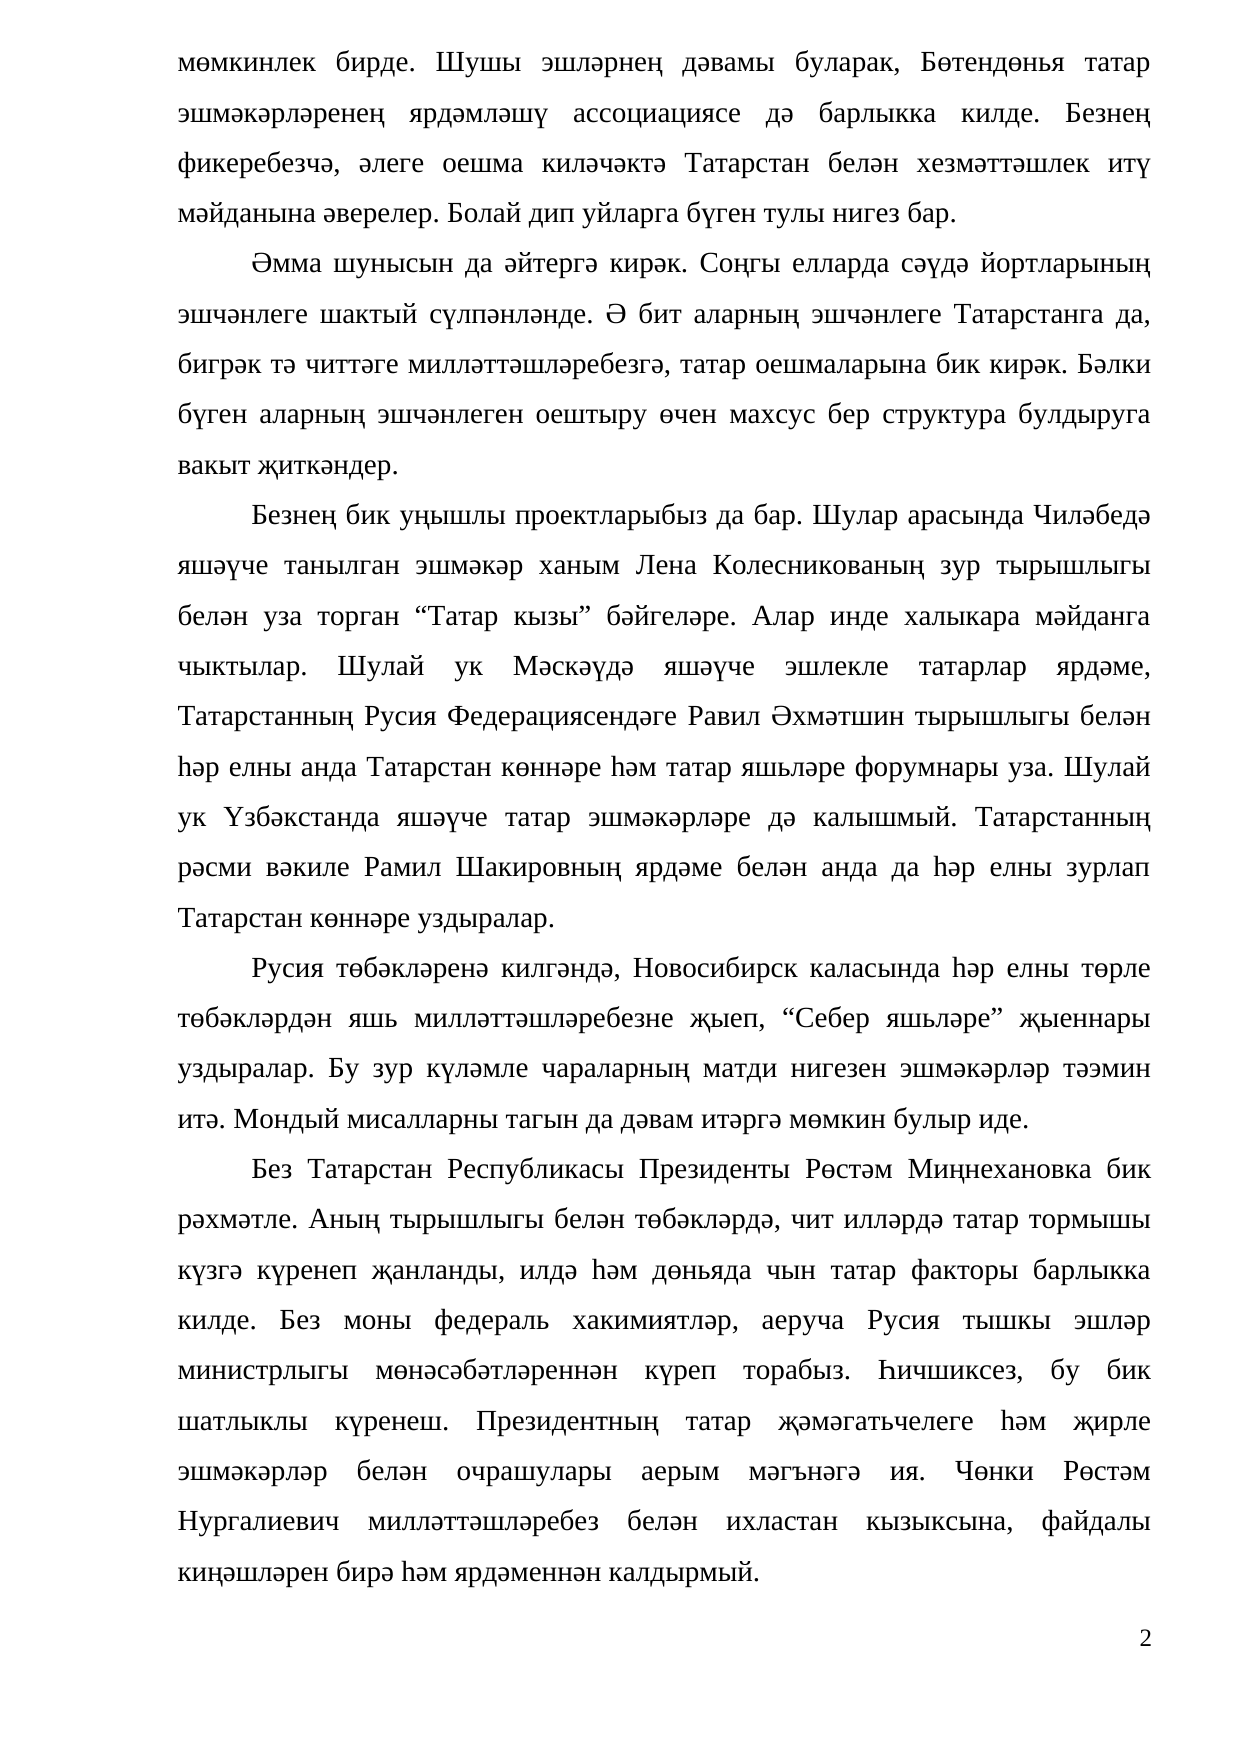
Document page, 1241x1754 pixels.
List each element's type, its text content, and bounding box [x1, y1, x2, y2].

text Безнең бик уңышлы проектларыбыз да бар. Шулар арасында Чиләбедә яшәүче танылган эшмәкәр ханым Лена Колесникованың зур тырышлыгы белән уза торган “Татар кызы” бәйгеләре. Алар инде халыкара мәйданга чыктылар. Шулай ук Мәскәүдә яшәүче эшлекле татарлар ярдәме, Татарстанның Русия Федерациясендәге Равил Әхмәтшин тырышлыгы белән һәр елны анда Татарстан көннәре һәм татар яшьләре форумнары уза. Шулай ук Үзбәкстанда яшәүче татар эшмәкәрләре дә калышмый. Татарстанның рәсми вәкиле Рамил Шакировның ярдәме белән анда да һәр елны зурлап Татарстан көннәре уздыралар. [177, 497, 1152, 933]
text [177, 44, 1152, 229]
text Әмма шунысын да әйтергә кирәк. Соңгы елларда сәүдә йортларының эшчәнлеге шактый сүлпәнләнде. Ә бит аларның эшчәнлеге Татарстанга да, бигрәк тә читтәге милләттәшләребезгә, татар оешмаларына бик кирәк. Бәлки бүген аларның эшчәнлеген оештыру өчен махсус бер структура булдыруга вакыт җиткәндер. [177, 246, 1152, 480]
text Без Татарстан Республикасы Президенты Рөстәм Миңнехановка бик рәхмәтле. Аның тырышлыгы белән төбәкләрдә, чит илләрдә татар тормышы күзгә күренеп җанланды, илдә һәм дөньяда чын татар факторы барлыкка килде. Без моны федераль хакимиятләр, аеруча Русия тышкы эшләр министрлыгы мөнәсәбәтләреннән күреп торабыз. Һичшиксез, бу бик шатлыклы күренеш. Президентның татар җәмәгатьчелеге һәм җирле эшмәкәрләр белән очрашулары аерым мәгънәгә ия. Чөнки Рөстәм Нургалиевич милләттәшләребез белән ихластан кызыксына, файдалы киңәшләрен бирә һәм ярдәменнән калдырмый. [177, 1151, 1152, 1587]
text Русия төбәкләренә килгәндә, Новосибирск каласында һәр елны төрле төбәкләрдән яшь милләттәшләребезне җыеп, “Себер яшьләре” җыеннары уздыралар. Бу зур күләмле чараларның матди нигезен эшмәкәрләр тәэмин итә. Мондый мисалларны тагын да дәвам итәргә мөмкин булыр иде. [177, 950, 1152, 1134]
